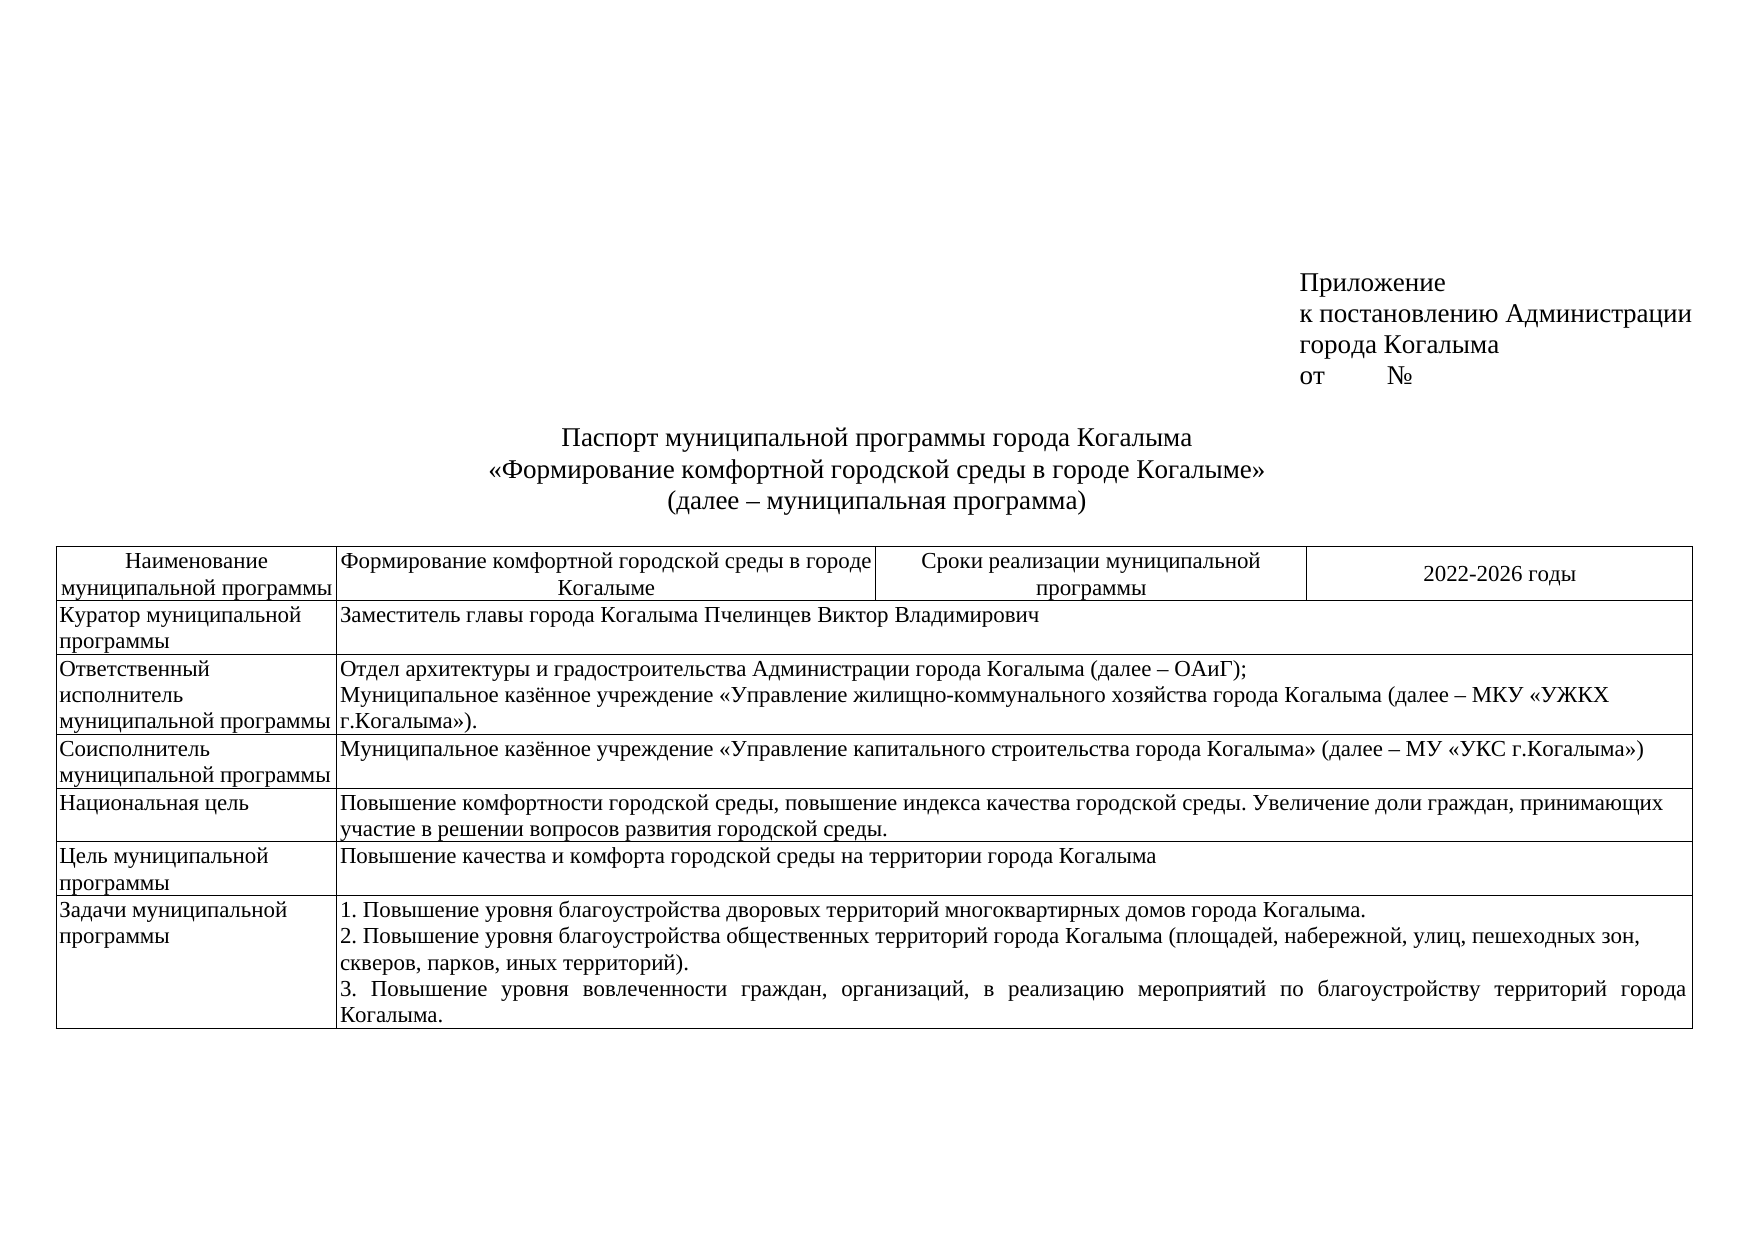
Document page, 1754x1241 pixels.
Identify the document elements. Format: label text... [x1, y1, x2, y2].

table_cell Муниципальное казённое учреждение «Управление капитального строительства города Когалыма» (далее – МУ «УКС г.Когалыма») [337, 735, 1692, 787]
table_cell Задачи муниципальной программы [57, 896, 336, 1028]
text «Формирование комфортной городской среды в городе Когалыме» [59, 453, 1695, 484]
table_cell 1. Повышение уровня благоустройства дворовых территорий многоквартирных домов города Когалыма. 2. Повышение уровня благоустройства общественных территорий города Когалыма (площадей, набережной, улиц, пешеходных зон, скверов, парков, иных территорий). 3. Повышение уровня вовлеченности граждан, организаций, в реализацию мероприятий по благоустройству территорий города Когалыма. [337, 896, 1692, 1028]
text Приложение [768, 266, 1695, 297]
table_cell Соисполнитель муниципальной программы [57, 735, 336, 787]
text города Когалыма [768, 328, 1695, 359]
table_cell Повышение комфортности городской среды, повышение индекса качества городской среды. Увеличение доли граждан, принимающих участие в решении вопросов развития городской среды. [337, 789, 1692, 841]
text Паспорт муниципальной программы города Когалыма [59, 422, 1695, 453]
table_cell Отдел архитектуры и градостроительства Администрации города Когалыма (далее – ОАиГ); Муниципальное казённое учреждение «Управление жилищно-коммунального хозяйства города Когалыма (далее – МКУ «УЖКХ г.Когалыма»). [337, 655, 1692, 734]
table_header Наименование муниципальной программы [57, 547, 336, 600]
text от № [768, 359, 1695, 390]
text (далее – муниципальная программа) [59, 484, 1695, 515]
table_header 2022-2026 годы [1307, 547, 1692, 600]
table_cell Ответственный исполнитель муниципальной программы [57, 655, 336, 734]
table_header Формирование комфортной городской среды в городе Когалыме [337, 547, 875, 600]
table_cell Национальная цель [57, 789, 336, 841]
table_cell Цель муниципальной программы [57, 842, 336, 895]
table_header Сроки реализации муниципальной программы [876, 547, 1306, 600]
table_cell Повышение качества и комфорта городской среды на территории города Когалыма [337, 842, 1692, 895]
table_cell Куратор муниципальной программы [57, 601, 336, 654]
table_cell Заместитель главы города Когалыма Пчелинцев Виктор Владимирович [337, 601, 1692, 654]
text к постановлению Администрации [768, 297, 1695, 328]
